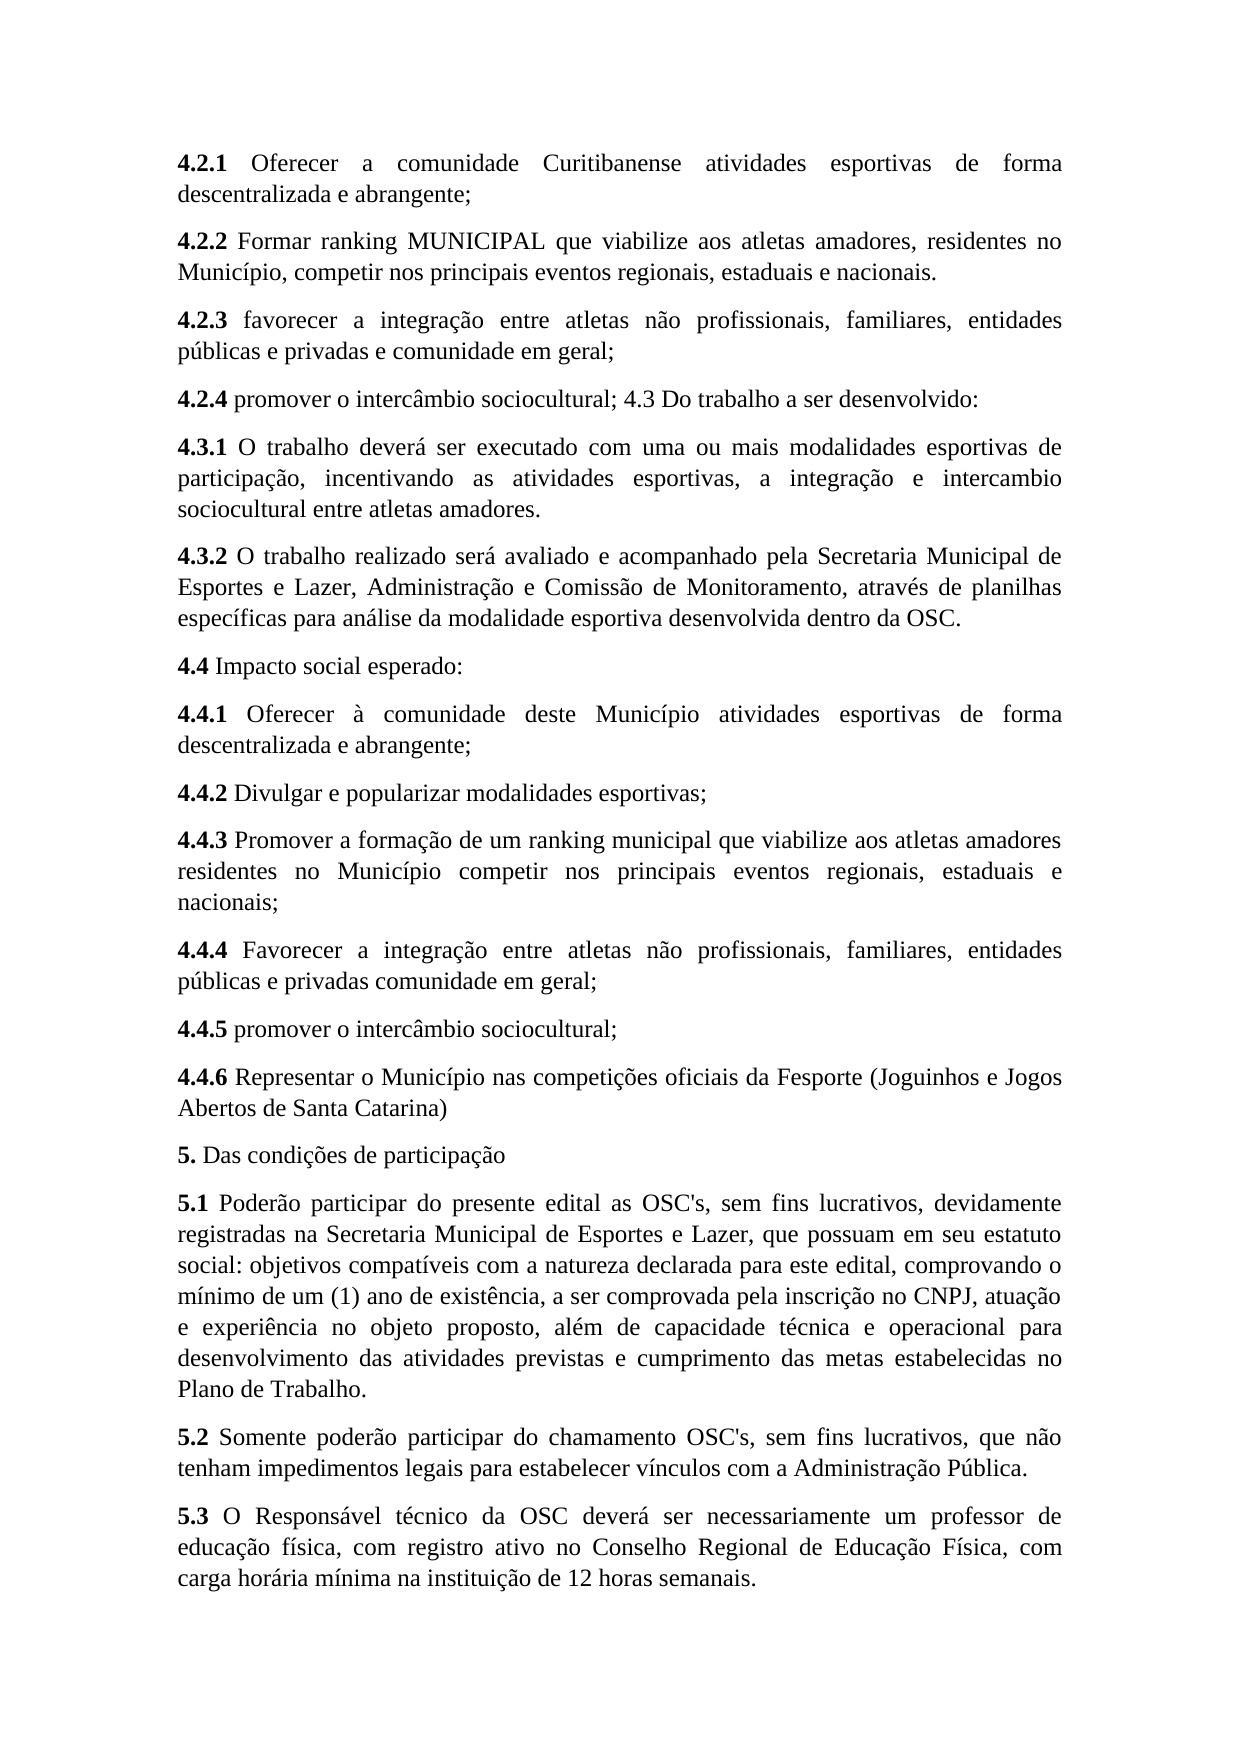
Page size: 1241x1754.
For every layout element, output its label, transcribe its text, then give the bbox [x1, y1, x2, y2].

text 4.4.1 Oferecer à comunidade deste Município atividades esportivas de forma descentralizada e abrangente; [177, 699, 1063, 759]
text 4.4.2 Divulgar e popularizar modalidades esportivas; [177, 778, 1063, 806]
text 4.4.4 Favorecer a integração entre atletas não profissionais, familiares, entidades públicas e privadas comunidade em geral; [177, 935, 1063, 995]
text 5. Das condições de participação [177, 1140, 1063, 1169]
text 4.3.1 O trabalho deverá ser executado com uma ou mais modalidades esportivas de participação, incentivando as atividades esportivas, a integração e intercambio sociocultural entre atletas amadores. [177, 432, 1063, 522]
text 4.2.1 Oferecer a comunidade Curitibanense atividades esportivas de forma descentralizada e abrangente; [177, 148, 1063, 207]
text 4.2.3 favorecer a integração entre atletas não profissionais, familiares, entidades públicas e privadas e comunidade em geral; [177, 305, 1063, 365]
text 4.4.6 Representar o Município nas competições oficiais da Fesporte (Joguinhos e Jogos Abertos de Santa Catarina) [177, 1062, 1063, 1121]
text 4.2.2 Formar ranking MUNICIPAL que viabilize aos atletas amadores, residentes no Município, competir nos principais eventos regionais, estaduais e nacionais. [177, 226, 1063, 286]
text 4.2.4 promover o intercâmbio sociocultural; 4.3 Do trabalho a ser desenvolvido: [177, 384, 1063, 413]
text 5.3 O Responsável técnico da OSC deverá ser necessariamente um professor de educação física, com registro ativo no Conselho Regional de Educação Física, com carga horária mínima na instituição de 12 horas semanais. [177, 1501, 1063, 1592]
text 4.3.2 O trabalho realizado será avaliado e acompanhado pela Secretaria Municipal de Esportes e Lazer, Administração e Comissão de Monitoramento, através de planilhas específicas para análise da modalidade esportiva desenvolvida dentro da OSC. [177, 541, 1063, 632]
text 4.4.3 Promover a formação de um ranking municipal que viabilize aos atletas amadores residentes no Município competir nos principais eventos regionais, estaduais e nacionais; [177, 825, 1063, 916]
text 5.1 Poderão participar do presente edital as OSC's, sem fins lucrativos, devidamente registradas na Secretaria Municipal de Esportes e Lazer, que possuam em seu estatuto social: objetivos compatíveis com a natureza declarada para este edital, comprovando o mínimo de um (1) ano de existência, a ser comprovada pela inscrição no CNPJ, atuação e experiência no objeto proposto, além de capacidade técnica e operacional para desenvolvimento das atividades previstas e cumprimento das metas estabelecidas no Plano de Trabalho. [177, 1188, 1063, 1403]
text 5.2 Somente poderão participar do chamamento OSC's, sem fins lucrativos, que não tenham impedimentos legais para estabelecer vínculos com a Administração Pública. [177, 1422, 1063, 1482]
text 4.4.5 promover o intercâmbio sociocultural; [177, 1014, 1063, 1043]
text 4.4 Impacto social esperado: [177, 651, 1063, 680]
